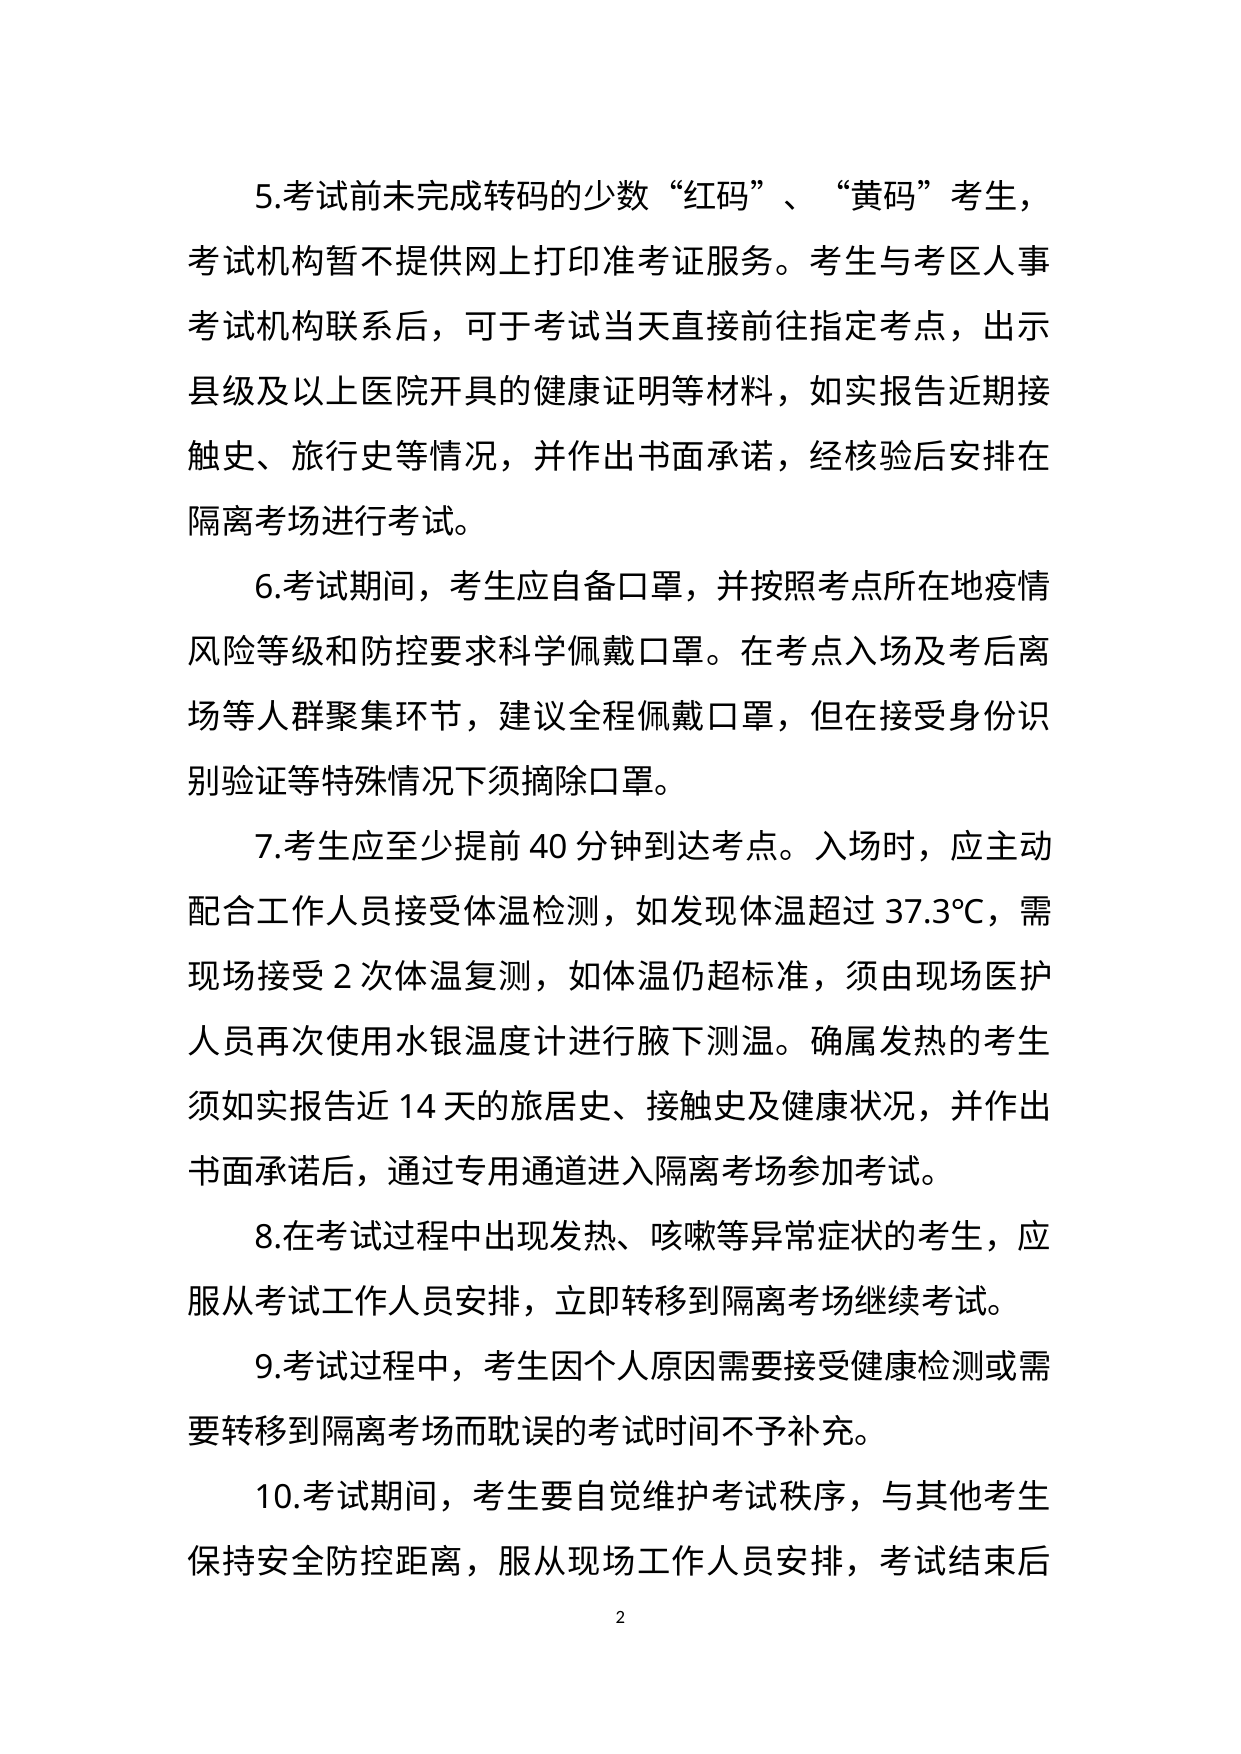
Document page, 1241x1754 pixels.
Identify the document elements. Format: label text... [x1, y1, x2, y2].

text 5.考试前未完成转码的少数“红码”、“黄码”考生，考试机构暂不提供网上打印准考证服务。考生与考区人事考试机构联系后，可于考试当天直接前往指定考点，出示县级及以上医院开具的健康证明等材料，如实报告近期接触史、旅行史等情况，并作出书面承诺，经核验后安排在隔离考场进行考试。 [187, 162, 1053, 552]
text 7.考生应至少提前40分钟到达考点。入场时，应主动配合工作人员接受体温检测，如发现体温超过37.3℃，需现场接受2次体温复测，如体温仍超标准，须由现场医护人员再次使用水银温度计进行腋下测温。确属发热的考生须如实报告近14天的旅居史、接触史及健康状况，并作出书面承诺后，通过专用通道进入隔离考场参加考试。 [187, 812, 1053, 1202]
text 8.在考试过程中出现发热、咳嗽等异常症状的考生，应服从考试工作人员安排，立即转移到隔离考场继续考试。 [187, 1202, 1053, 1332]
text 9.考试过程中，考生因个人原因需要接受健康检测或需要转移到隔离考场而耽误的考试时间不予补充。 [187, 1332, 1053, 1462]
text 6.考试期间，考生应自备口罩，并按照考点所在地疫情风险等级和防控要求科学佩戴口罩。在考点入场及考后离场等人群聚集环节，建议全程佩戴口罩，但在接受身份识别验证等特殊情况下须摘除口罩。 [187, 552, 1053, 812]
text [187, 1462, 1053, 1592]
